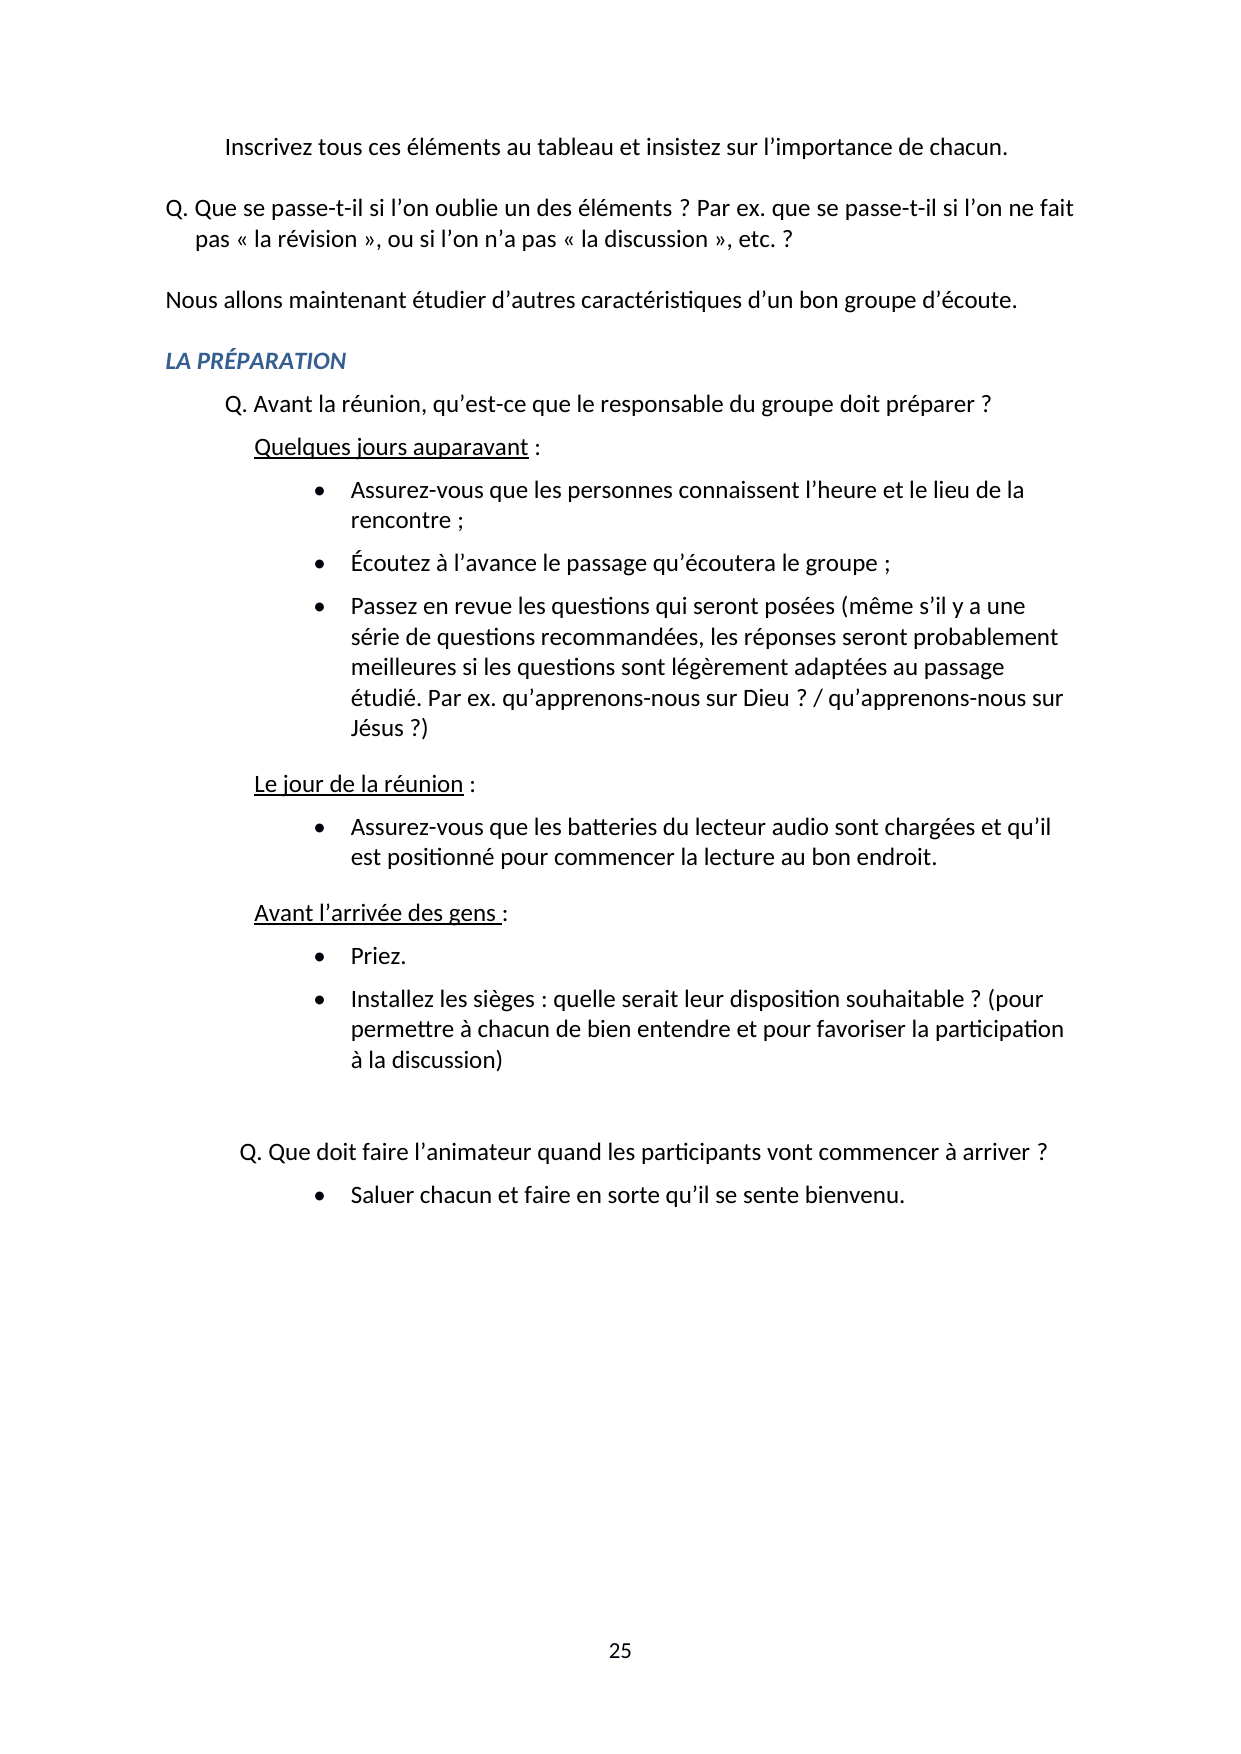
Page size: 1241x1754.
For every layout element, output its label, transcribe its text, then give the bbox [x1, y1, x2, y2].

list Assurez-vous que les batteries du lecteur audio sont chargées et qu’il est positionné pour commencer la lecture au bon endroit. [313, 811, 1075, 872]
text Le jour de la réunion : [254, 768, 1075, 798]
text Avant l’arrivée des gens : [254, 897, 1075, 928]
list Installez les sièges : quelle serait leur disposition souhaitable ? (pour permettre à chacun de bien entendre et pour favoriser la participation à la discussion) [313, 983, 1075, 1075]
text Q. Que se passe-t-il si l’on oublie un des éléments ? Par ex. que se passe-t-il si l’on ne fait pas « la révision », ou si l’on n’a pas « la discussion », etc. ? [165, 192, 1075, 253]
text Q. Que doit faire l’animateur quand les participants vont commencer à arriver ? [239, 1136, 1075, 1166]
text Q. Avant la réunion, qu’est-ce que le responsable du groupe doit préparer ? [224, 388, 1075, 418]
text Nous allons maintenant étudier d’autres caractéristiques d’un bon groupe d’écoute. [165, 284, 1075, 314]
list Écoutez à l’avance le passage qu’écoutera le groupe ; [313, 547, 1075, 578]
text LA PRÉPARATION [165, 345, 1075, 375]
list Assurez-vous que les personnes connaissent l’heure et le lieu de la rencontre ; [313, 474, 1075, 535]
list Passez en revue les questions qui seront posées (même s’il y a une série de questions recommandées, les réponses seront probablement meilleures si les questions sont légèrement adaptées au passage étudié. Par ex. qu’apprenons-nous sur Dieu ? / qu’apprenons-nous sur Jésus ?) [313, 590, 1075, 743]
list Saluer chacun et faire en sorte qu’il se sente bienvenu. [313, 1179, 1075, 1209]
text Quelques jours auparavant : [254, 431, 1075, 461]
text Inscrivez tous ces éléments au tableau et insistez sur l’importance de chacun. [224, 131, 1075, 162]
list Priez. [313, 940, 1075, 971]
